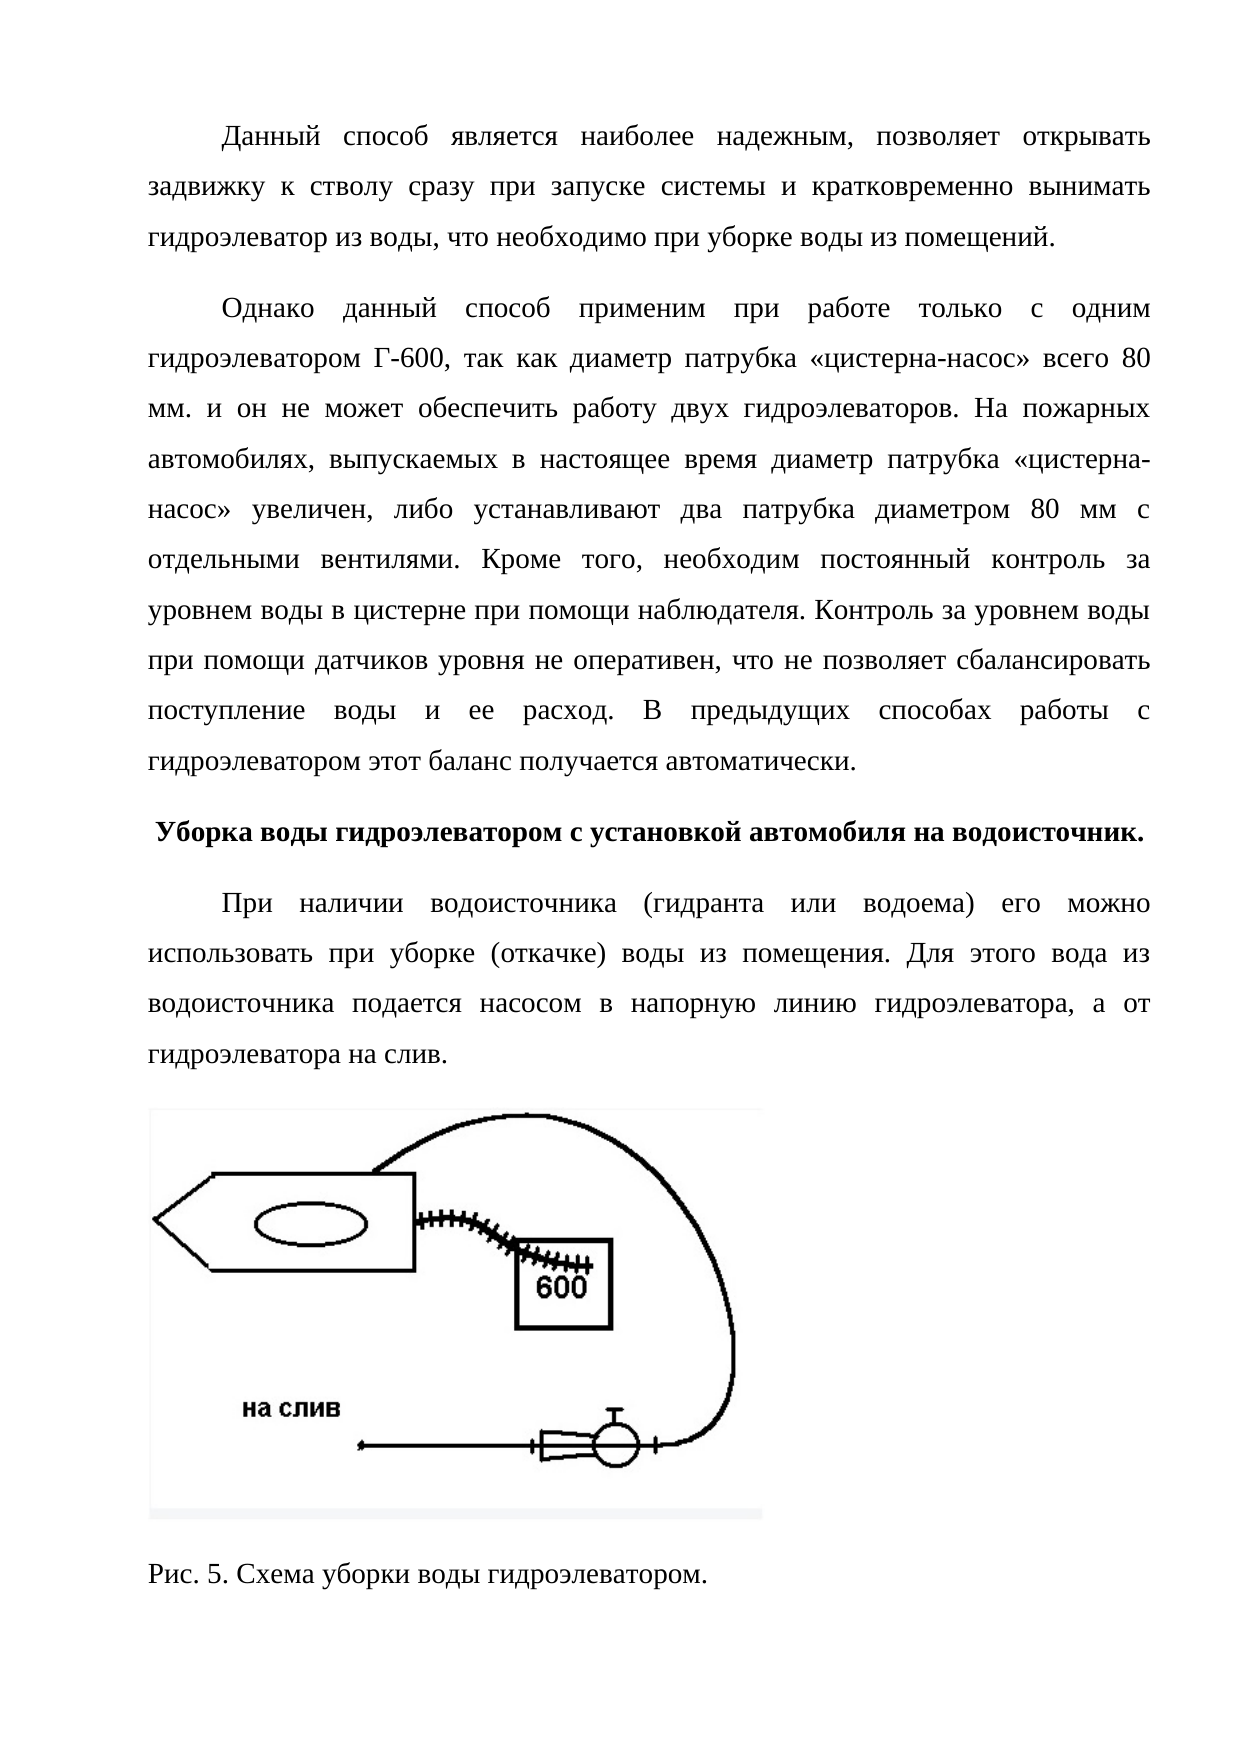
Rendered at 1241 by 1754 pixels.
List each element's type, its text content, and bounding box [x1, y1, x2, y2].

text Однако данный способ применим при работе только с одним гидроэлеватором Г-600, так как диаметр патрубка «цистерна-насос» всего 80 мм. и он не может обеспечить работу двух гидроэлеваторов. На пожарных автомобилях, выпускаемых в настоящее время диаметр патрубка «цистерна-насос» увеличен, либо устанавливают два патрубка диаметром 80 мм с отдельными вентилями. Кроме того, необходим постоянный контроль за уровнем воды в цистерне при помощи наблюдателя. Контроль за уровнем воды при помощи датчиков уровня не оперативен, что не позволяет сбалансировать поступление воды и ее расход. В предыдущих способах работы с гидроэлеватором этот баланс получается автоматически. [148, 290, 1152, 776]
text Рис. 5. Схема уборки воды гидроэлеватором. [148, 1556, 1152, 1589]
text Данный способ является наиболее надежным, позволяет открывать задвижку к стволу сразу при запуске системы и кратковременно вынимать гидроэлеватор из воды, что необходимо при уборке воды из помещений. [148, 118, 1152, 252]
text При наличии водоисточника (гидранта или водоема) его можно использовать при уборке (откачке) воды из помещения. Для этого вода из водоисточника подается насосом в напорную линию гидроэлеватора, а от гидроэлеватора на слив. [148, 885, 1152, 1069]
text Уборка воды гидроэлеватором с установкой автомобиля на водоисточник. [148, 814, 1152, 847]
picture [147, 1107, 765, 1522]
